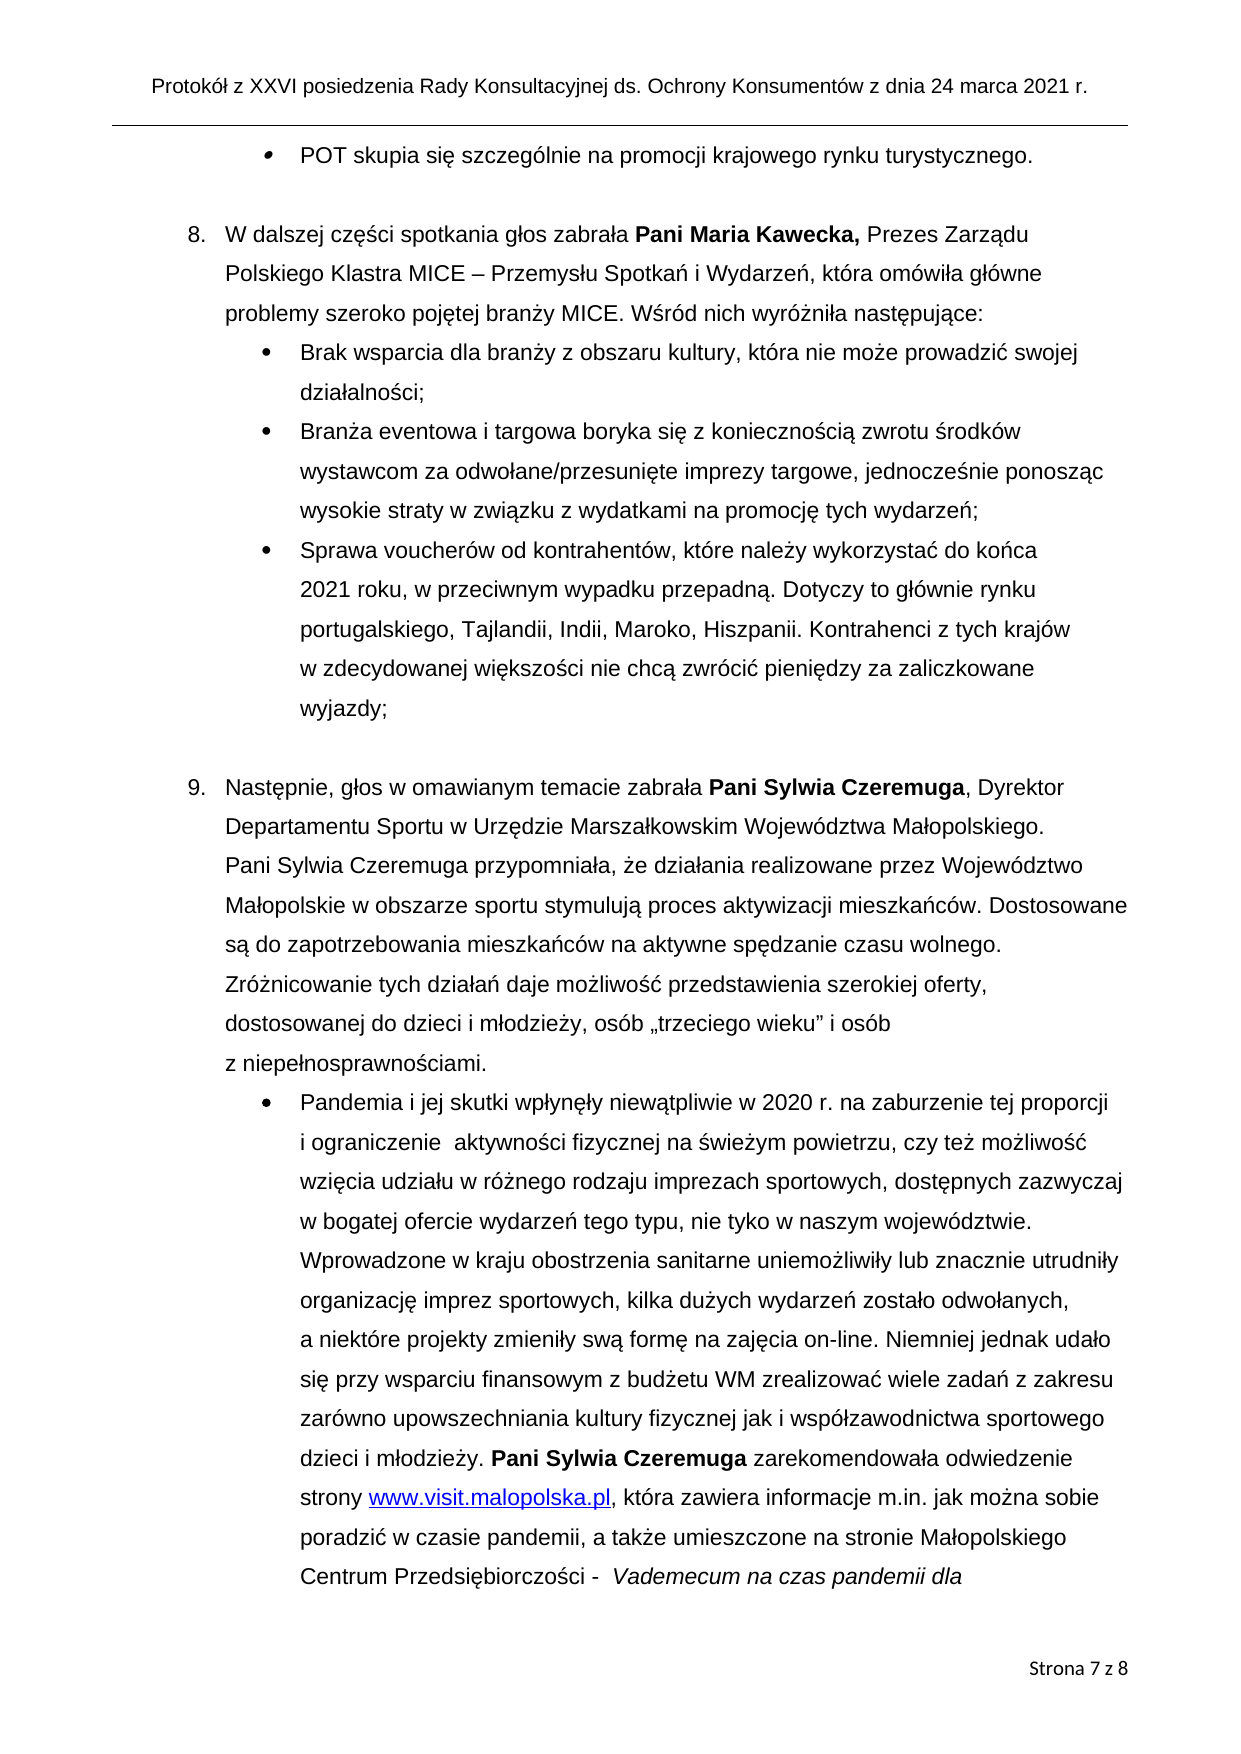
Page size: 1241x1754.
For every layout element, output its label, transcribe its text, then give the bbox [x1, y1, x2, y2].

list POT skupia się szczególnie na promocji krajowego rynku turystycznego. [262, 142, 1128, 168]
list Następnie, głos w omawianym temacie zabrała Pani Sylwia Czeremuga, Dyrektor Departamentu Sportu w Urzędzie Marszałkowskim Województwa Małopolskiego. [187, 773, 1128, 839]
list Pani Sylwia Czeremuga przypomniała, że działania realizowane przez Województwo Małopolskie w obszarze sportu stymulują proces aktywizacji mieszkańców. Dostosowane są do zapotrzebowania mieszkańców na aktywne spędzanie czasu wolnego. Zróżnicowanie tych działań daje możliwość przedstawienia szerokiej oferty, dostosowanej do dzieci i młodzieży, osób „trzeciego wieku” i osób z niepełnosprawnościami. [225, 852, 1128, 1076]
list W dalszej części spotkania głos zabrała Pani Maria Kawecka, Prezes Zarządu Polskiego Klastra MICE – Przemysłu Spotkań i Wydarzeń, która omówiła główne problemy szeroko pojętej branży MICE. Wśród nich wyróżniła następujące: [187, 221, 1128, 326]
list Brak wsparcia dla branży z obszaru kultury, która nie może prowadzić swojej działalności; [262, 339, 1128, 405]
list Sprawa voucherów od kontrahentów, które należy wykorzystać do końca 2021 roku, w przeciwnym wypadku przepadną. Dotyczy to głównie rynku portugalskiego, Tajlandii, Indii, Maroko, Hiszpanii. Kontrahenci z tych krajów w zdecydowanej większości nie chcą zwrócić pieniędzy za zaliczkowane wyjazdy; [262, 537, 1128, 721]
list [262, 1089, 1128, 1589]
list Branża eventowa i targowa boryka się z koniecznością zwrotu środków wystawcom za odwołane/przesunięte imprezy targowe, jednocześnie ponosząc wysokie straty w związku z wydatkami na promocję tych wydarzeń; [262, 418, 1128, 523]
